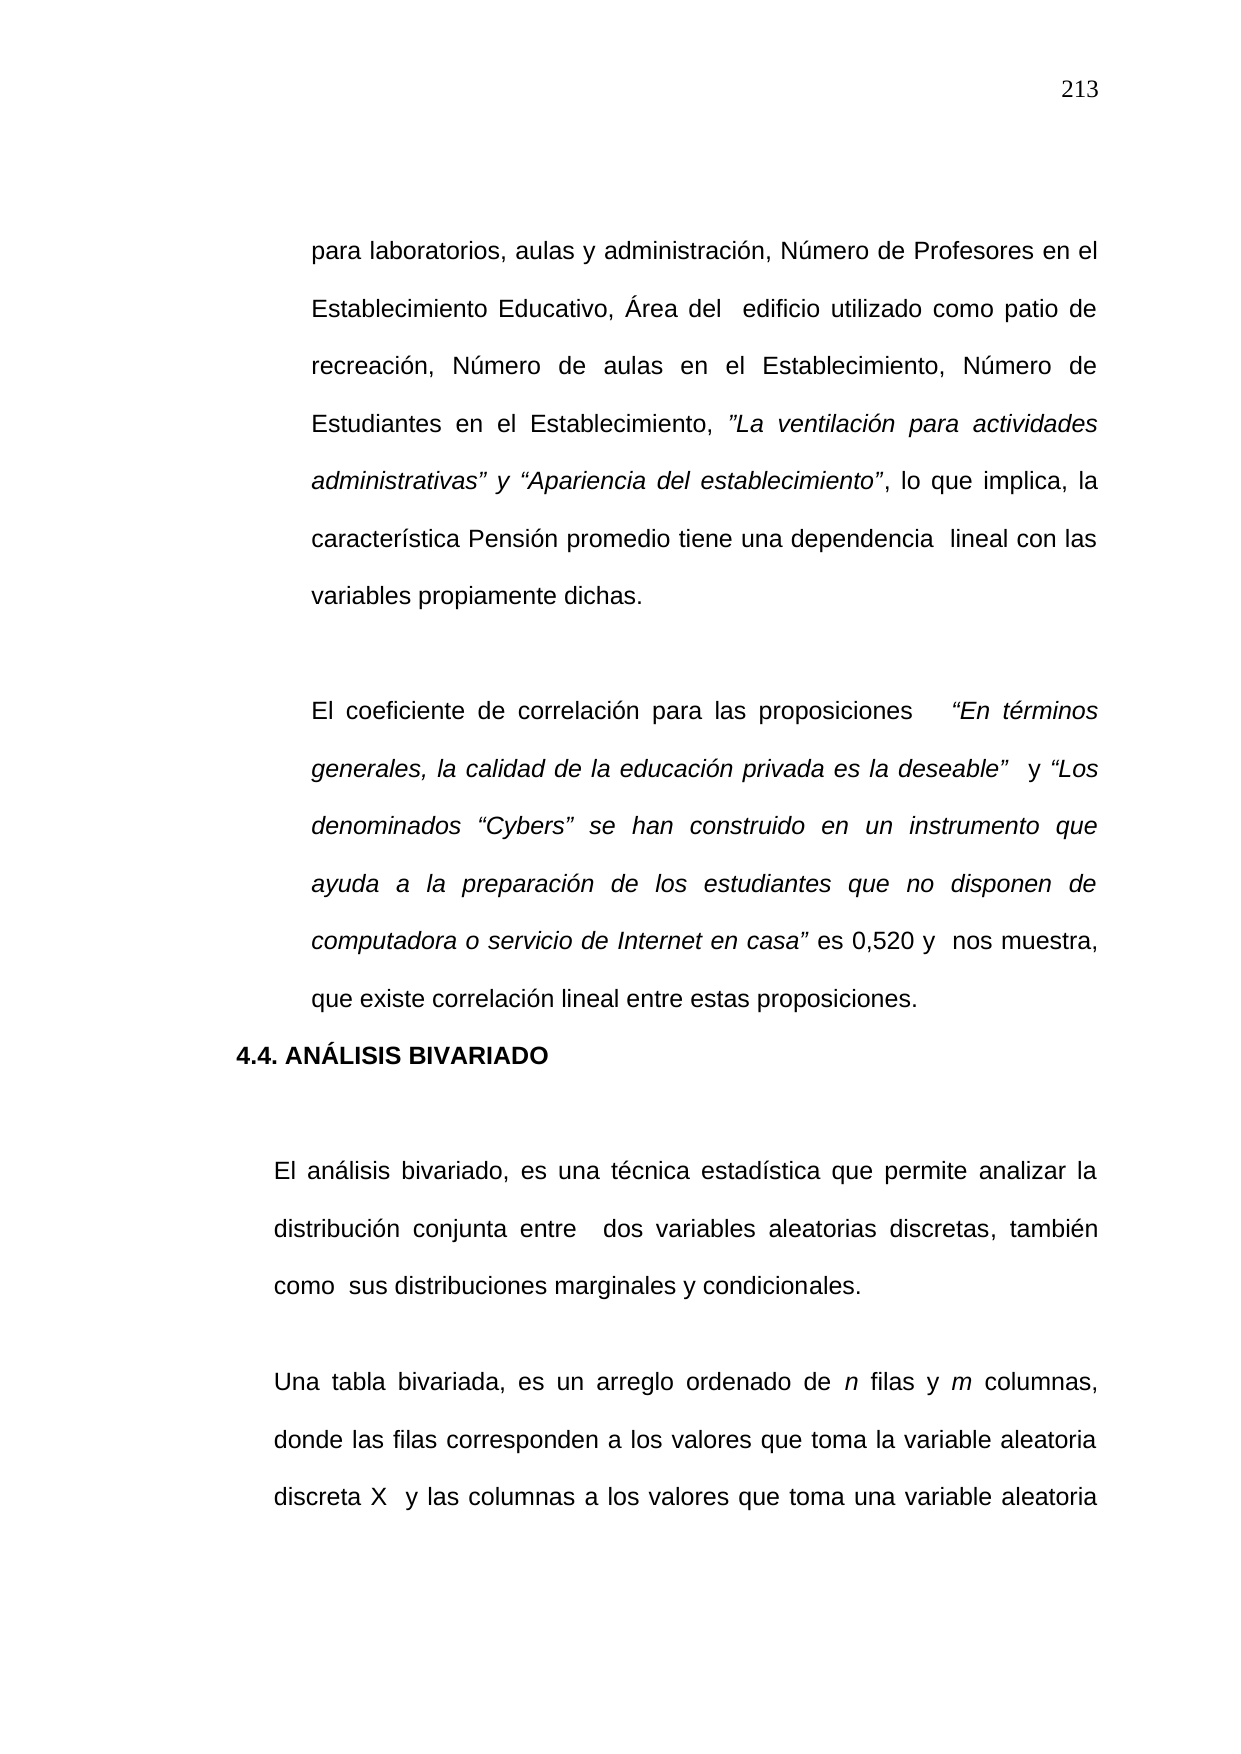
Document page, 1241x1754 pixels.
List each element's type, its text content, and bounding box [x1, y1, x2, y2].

text El coeficiente de correlación para las proposiciones “En términos generales, la calidad de la educación privada es la deseable” y “Los denominados “Cybers” se han construido en un instrumento que ayuda a la preparación de los estudiantes que no disponen de computadora o servicio de Internet en casa” es 0,520 y nos muestra, que existe correlación lineal entre estas proposiciones. [311, 696, 1098, 1013]
text El análisis bivariado, es una técnica estadística que permite analizar la distribución conjunta entre dos variables aleatorias discretas, también como sus distribuciones marginales y condicionales. [274, 1156, 1098, 1300]
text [311, 236, 1098, 610]
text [274, 1367, 1098, 1511]
text 4.4. ANÁLISIS BIVARIADO [236, 1041, 1098, 1070]
